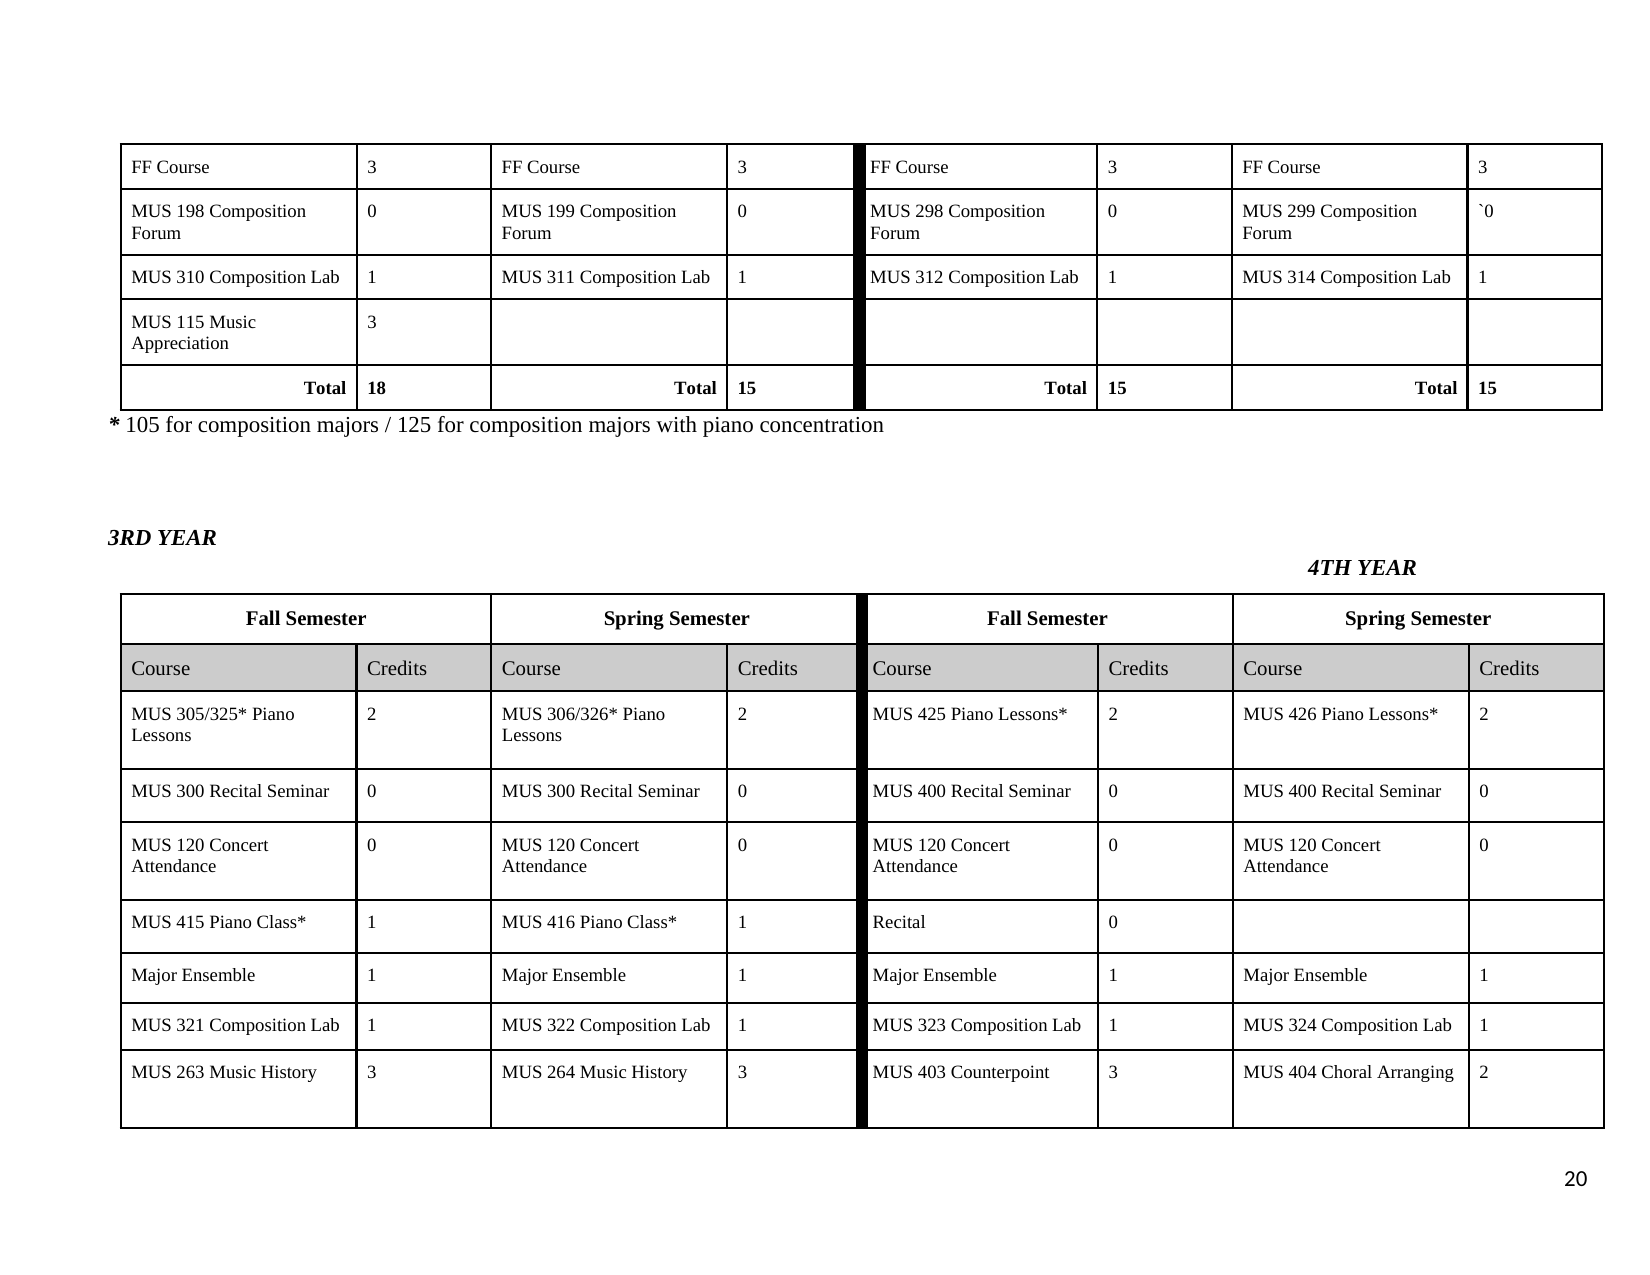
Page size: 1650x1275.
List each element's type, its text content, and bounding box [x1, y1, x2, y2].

table_cell 3 [1099, 1051, 1232, 1127]
table_cell 3 [728, 1051, 856, 1127]
table_cell 0 [1099, 901, 1232, 952]
table_cell Course [492, 645, 726, 690]
table_cell 1 [358, 954, 490, 1002]
table_cell [492, 300, 726, 364]
table_cell MUS 120 Concert Attendance [492, 823, 726, 899]
table_cell 0 [1099, 823, 1232, 899]
table_cell 3 [358, 145, 490, 188]
table_cell MUS 404 Choral Arranging [1234, 1051, 1468, 1127]
table_cell Course [868, 645, 1097, 690]
table_cell Recital [868, 901, 1097, 952]
table_cell Credits [1470, 645, 1603, 690]
table_cell 1 [728, 901, 856, 952]
table_cell 1 [1099, 1004, 1232, 1049]
table_cell [728, 300, 853, 364]
table_cell Major Ensemble [492, 954, 726, 1002]
table_cell 1 [1469, 256, 1601, 298]
table_cell MUS 120 Concert Attendance [868, 823, 1097, 899]
table_cell Course [122, 645, 355, 690]
table_cell 1 [1098, 256, 1231, 298]
table_cell 3 [728, 145, 853, 188]
table_cell MUS 425 Piano Lessons* [868, 692, 1097, 768]
table_cell Credits [728, 645, 856, 690]
table_cell 0 [728, 770, 856, 821]
table_cell 1 [358, 901, 490, 952]
table_cell 2 [358, 692, 490, 768]
table_header Fall Semester [868, 595, 1232, 643]
table_cell 15 [1098, 366, 1231, 409]
table_header Fall Semester [122, 595, 490, 643]
table_cell Major Ensemble [868, 954, 1097, 1002]
text * 105 for composition majors / 125 for composition majors with piano concentration [108, 411, 1575, 437]
table_cell Total [866, 366, 1096, 409]
table_cell MUS 300 Recital Seminar [492, 770, 726, 821]
table_cell MUS 400 Recital Seminar [1234, 770, 1468, 821]
table_cell MUS 264 Music History [492, 1051, 726, 1127]
table_cell Total [122, 366, 356, 409]
table_cell MUS 120 Concert Attendance [122, 823, 355, 899]
table_cell MUS 426 Piano Lessons* [1234, 692, 1468, 768]
table_cell 3 [358, 1051, 490, 1127]
table_cell [1469, 300, 1601, 364]
table_cell FF Course [122, 145, 356, 188]
table_cell MUS 299 Composition Forum [1233, 190, 1466, 254]
table_cell FF Course [492, 145, 726, 188]
table_cell MUS 298 Composition Forum [866, 190, 1096, 254]
table_cell Credits [1099, 645, 1232, 690]
table_header Spring Semester [492, 595, 856, 643]
table_cell [866, 300, 1096, 364]
table_cell MUS 403 Counterpoint [868, 1051, 1097, 1127]
table_cell 2 [1099, 692, 1232, 768]
table_cell [1234, 901, 1468, 952]
table_header Spring Semester [1234, 595, 1603, 643]
table_cell 1 [1470, 1004, 1603, 1049]
table_cell MUS 300 Recital Seminar [122, 770, 355, 821]
table_cell MUS 321 Composition Lab [122, 1004, 355, 1049]
table_cell 1 [728, 954, 856, 1002]
table_cell 18 [358, 366, 490, 409]
table_cell 2 [728, 692, 856, 768]
table_cell 1 [1470, 954, 1603, 1002]
table_cell FF Course [1233, 145, 1466, 188]
table_cell 0 [358, 190, 490, 254]
table_cell MUS 310 Composition Lab [122, 256, 356, 298]
table_cell 0 [1470, 770, 1603, 821]
table_cell [1098, 300, 1231, 364]
table_cell 2 [1470, 692, 1603, 768]
table_cell 0 [358, 823, 490, 899]
table_cell 3 [1098, 145, 1231, 188]
table_cell Major Ensemble [122, 954, 355, 1002]
table_cell 0 [728, 823, 856, 899]
table_cell 1 [358, 256, 490, 298]
table_cell MUS 312 Composition Lab [866, 256, 1096, 298]
table_cell MUS 263 Music History [122, 1051, 355, 1127]
table_cell 1 [1099, 954, 1232, 1002]
table_cell 1 [728, 256, 853, 298]
table_cell 0 [358, 770, 490, 821]
table_cell MUS 322 Composition Lab [492, 1004, 726, 1049]
text 3RD YEAR 4TH YEAR [108, 524, 1575, 581]
table_cell Credits [358, 645, 490, 690]
table_cell 0 [1099, 770, 1232, 821]
table_cell 0 [728, 190, 853, 254]
table_cell 1 [358, 1004, 490, 1049]
table_cell MUS 314 Composition Lab [1233, 256, 1466, 298]
table_cell 3 [1469, 145, 1601, 188]
table_cell 0 [1098, 190, 1231, 254]
table_cell MUS 306/326* Piano Lessons [492, 692, 726, 768]
table_cell Course [1234, 645, 1468, 690]
table_cell MUS 198 Composition Forum [122, 190, 356, 254]
table_cell MUS 199 Composition Forum [492, 190, 726, 254]
table_cell MUS 120 Concert Attendance [1234, 823, 1468, 899]
table_cell 2 [1470, 1051, 1603, 1127]
table_cell MUS 400 Recital Seminar [868, 770, 1097, 821]
table_cell MUS 311 Composition Lab [492, 256, 726, 298]
table_cell MUS 305/325* Piano Lessons [122, 692, 355, 768]
table_cell MUS 416 Piano Class* [492, 901, 726, 952]
table_cell [1470, 901, 1603, 952]
table_cell 15 [1469, 366, 1601, 409]
table_cell MUS 324 Composition Lab [1234, 1004, 1468, 1049]
table_cell MUS 323 Composition Lab [868, 1004, 1097, 1049]
table_cell MUS 415 Piano Class* [122, 901, 355, 952]
table_cell 15 [728, 366, 853, 409]
table_cell 1 [728, 1004, 856, 1049]
table_cell Major Ensemble [1234, 954, 1468, 1002]
table_cell 0 [1470, 823, 1603, 899]
table_cell MUS 115 Music Appreciation [122, 300, 356, 364]
table_cell FF Course [866, 145, 1096, 188]
table_cell Total [492, 366, 726, 409]
table_cell 3 [358, 300, 490, 364]
table_cell [1233, 300, 1466, 364]
table_cell Total [1233, 366, 1466, 409]
table_cell `0 [1469, 190, 1601, 254]
